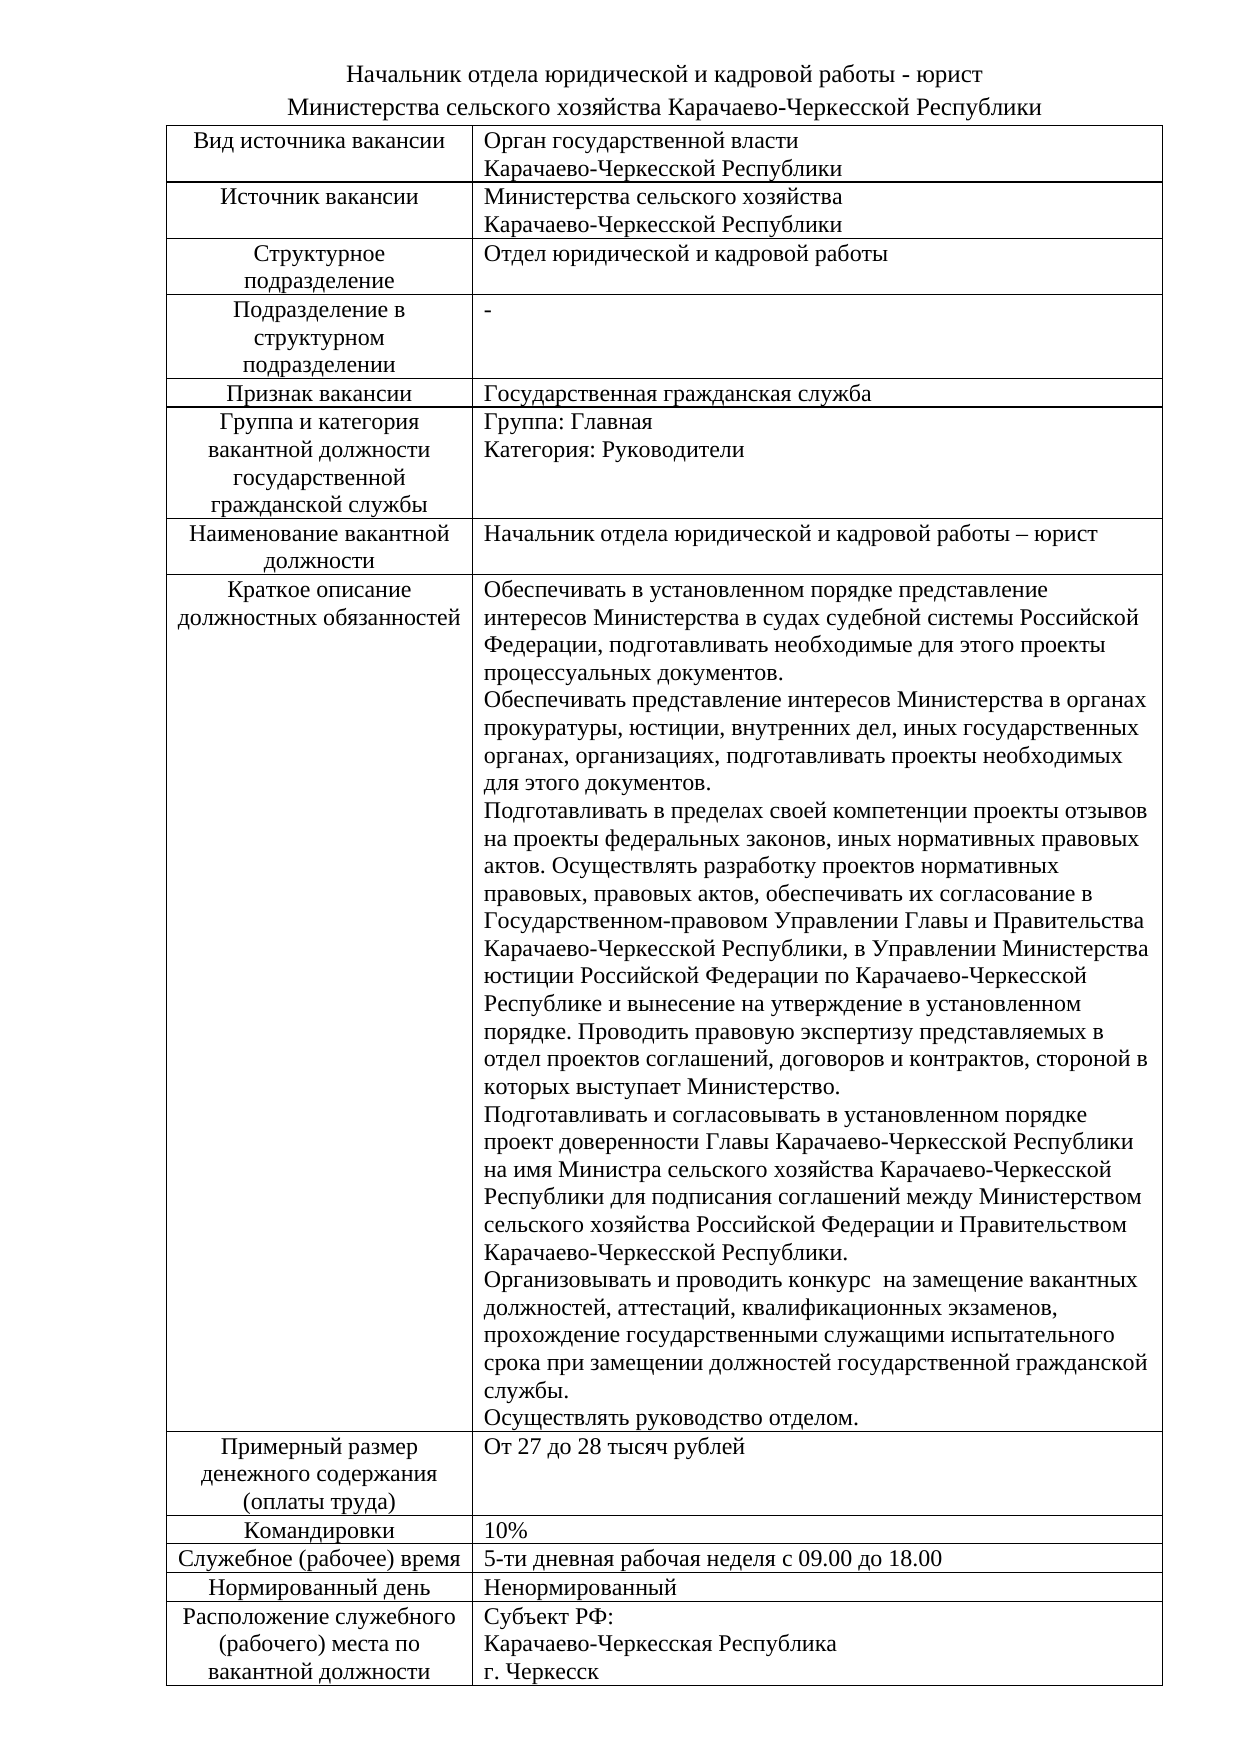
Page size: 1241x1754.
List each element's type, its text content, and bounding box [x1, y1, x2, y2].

table_cell Примерный размер денежного содержания (оплаты труда) [167, 1432, 472, 1515]
text Министерства сельского хозяйства Карачаево-Черкесской Республики [177, 92, 1152, 121]
table_cell От 27 до 28 тысяч рублей [473, 1432, 1162, 1515]
table_cell Признак вакансии [167, 379, 472, 406]
table_cell Нормированный день [167, 1573, 472, 1601]
table_cell Министерства сельского хозяйства Карачаево-Черкесской Республики [473, 183, 1162, 238]
table_cell 10% [473, 1516, 1162, 1543]
table_cell 5-ти дневная рабочая неделя с 09.00 до 18.00 [473, 1544, 1162, 1572]
table_cell Группа и категория вакантной должности государственной гражданской службы [167, 408, 472, 518]
text Начальник отдела юридической и кадровой работы - юрист [177, 59, 1152, 88]
table_cell Командировки [167, 1516, 472, 1543]
table_cell Ненормированный [473, 1573, 1162, 1601]
table_cell Отдел юридической и кадровой работы [473, 239, 1162, 294]
table_cell Служебное (рабочее) время [167, 1544, 472, 1572]
table_cell Расположение служебного (рабочего) места по вакантной должности [167, 1602, 472, 1684]
table_cell - [473, 295, 1162, 378]
table_header Вид источника вакансии [167, 126, 472, 181]
table_cell Источник вакансии [167, 183, 472, 238]
table_cell Начальник отдела юридической и кадровой работы – юрист [473, 519, 1162, 574]
table_header Орган государственной власти Карачаево-Черкесской Республики [473, 126, 1162, 181]
table_cell Подразделение в структурном подразделении [167, 295, 472, 378]
table_cell Группа: Главная Категория: Руководители [473, 408, 1162, 518]
table_cell Обеспечивать в установленном порядке представление интересов Министерства в судах судебной системы Российской Федерации, подготавливать необходимые для этого проекты процессуальных документов. Обеспечивать представление интересов Министерства в органах прокуратуры, юстиции, внутренних дел, иных государственных органах, организациях, подготавливать проекты необходимых для этого документов. Подготавливать в пределах своей компетенции проекты отзывов на проекты федеральных законов, иных нормативных правовых актов. Осуществлять разработку проектов нормативных правовых, правовых актов, обеспечивать их согласование в Государственном-правовом Управлении Главы и Правительства Карачаево-Черкесской Республики, в Управлении Министерства юстиции Российской Федерации по Карачаево-Черкесской Республике и вынесение на утверждение в установленном порядке. Проводить правовую экспертизу представляемых в отдел проектов соглашений, договоров и контрактов, стороной в которых выступает Министерство. Подготавливать и согласовывать в установленном порядке проект доверенности Главы Карачаево-Черкесской Республики на имя Министра сельского хозяйства Карачаево-Черкесской Республики для подписания соглашений между Министерством сельского хозяйства Российской Федерации и Правительством Карачаево-Черкесской Республики. Организовывать и проводить конкурс на замещение вакантных должностей, аттестаций, квалификационных экзаменов, прохождение государственными служащими испытательного срока при замещении должностей государственной гражданской службы. Осуществлять руководство отделом. [473, 575, 1162, 1431]
table_cell Структурное подразделение [167, 239, 472, 294]
table_cell Наименование вакантной должности [167, 519, 472, 574]
table_cell Государственная гражданская служба [473, 379, 1162, 406]
table_cell Субъект РФ: Карачаево-Черкесская Республика г. Черкесск [473, 1602, 1162, 1684]
table_cell Краткое описание должностных обязанностей [167, 575, 472, 1431]
